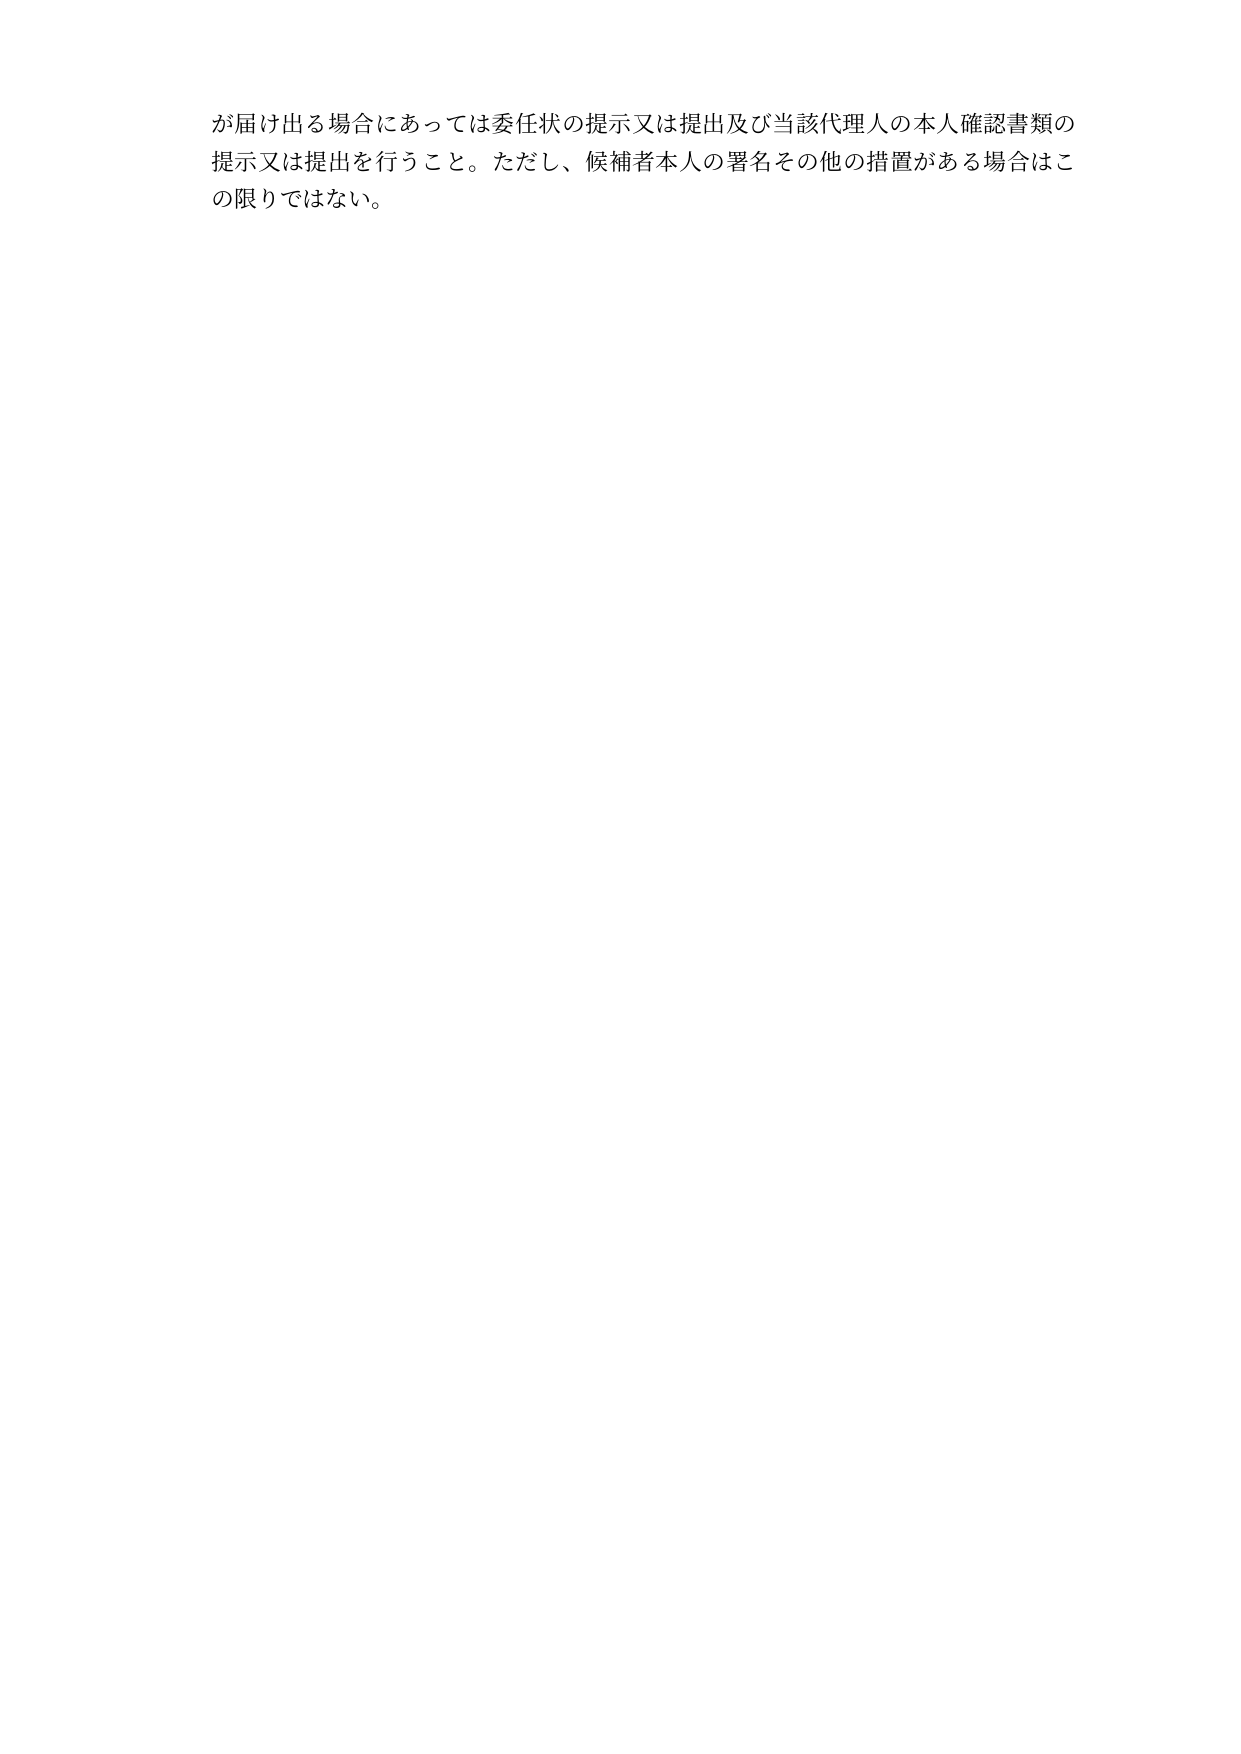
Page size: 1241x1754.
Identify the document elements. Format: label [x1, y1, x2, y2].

text [192, 104, 1078, 217]
